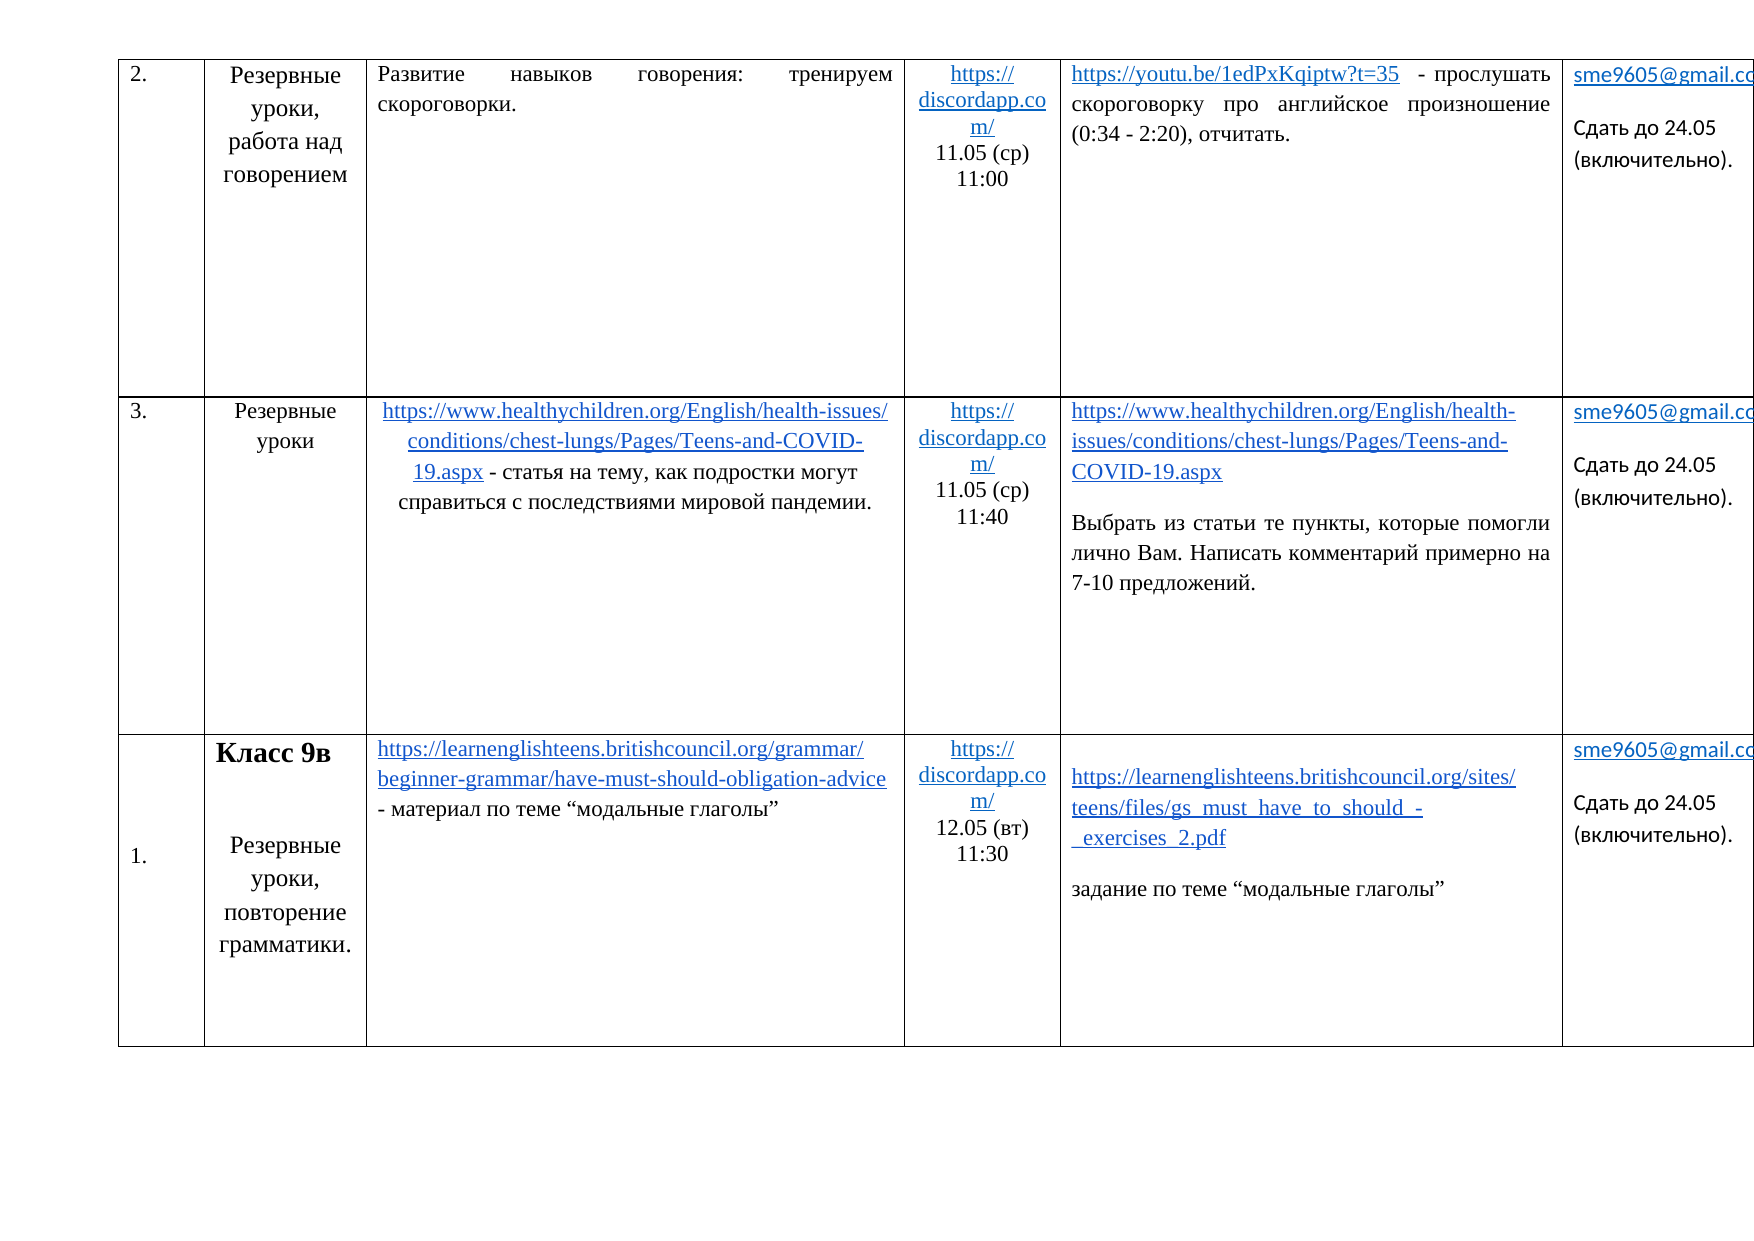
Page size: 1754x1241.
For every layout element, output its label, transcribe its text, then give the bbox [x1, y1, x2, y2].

table_cell https://www.healthychildren.org/English/health-issues/conditions/chest-lungs/Pages/Teens-and-COVID-19.aspx - статья на тему, как подростки могут справиться с последствиями мировой пандемии. [367, 398, 904, 734]
table_cell Резервные уроки [205, 398, 366, 734]
table_cell https://discordapp.com/ 12.05 (вт) 11:30 [905, 735, 1060, 1046]
table_cell https://youtu.be/1edPxKqiptw?t=35 - прослушать скороговорку про английское произношение (0:34 - 2:20), отчитать. [1061, 60, 1562, 396]
table_cell https://discordapp.com/ 11.05 (ср) 11:40 [905, 398, 1060, 734]
table_cell https://discordapp.com/ 11.05 (ср) 11:00 [905, 60, 1060, 396]
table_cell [1563, 735, 1753, 1046]
table_cell https://learnenglishteens.britishcouncil.org/sites/teens/files/gs_must_have_to_should_-_exercises_2.pdf задание по теме “модальные глаголы” [1061, 735, 1562, 1046]
table_cell Класс 9в Резервные уроки, повторение грамматики. [205, 735, 366, 1046]
table_cell Резервные уроки, работа над говорением [205, 60, 366, 396]
table_cell Развитие навыков говорения: тренируем скороговорки. [367, 60, 904, 396]
table_cell 1. [119, 735, 204, 1046]
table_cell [1563, 60, 1753, 396]
table_cell https://www.healthychildren.org/English/health-issues/conditions/chest-lungs/Pages/Teens-and-COVID-19.aspx Выбрать из статьи те пункты, которые помогли лично Вам. Написать комментарий примерно на 7-10 предложений. [1061, 398, 1562, 734]
table_cell 3. [119, 398, 204, 734]
table_cell 2. [119, 60, 204, 396]
table_cell https://learnenglishteens.britishcouncil.org/grammar/beginner-grammar/have-must-should-obligation-advice - материал по теме “модальные глаголы” [367, 735, 904, 1046]
table_cell sme9605@gmail.com Сдать до 24.05 (включительно). [1563, 398, 1753, 734]
